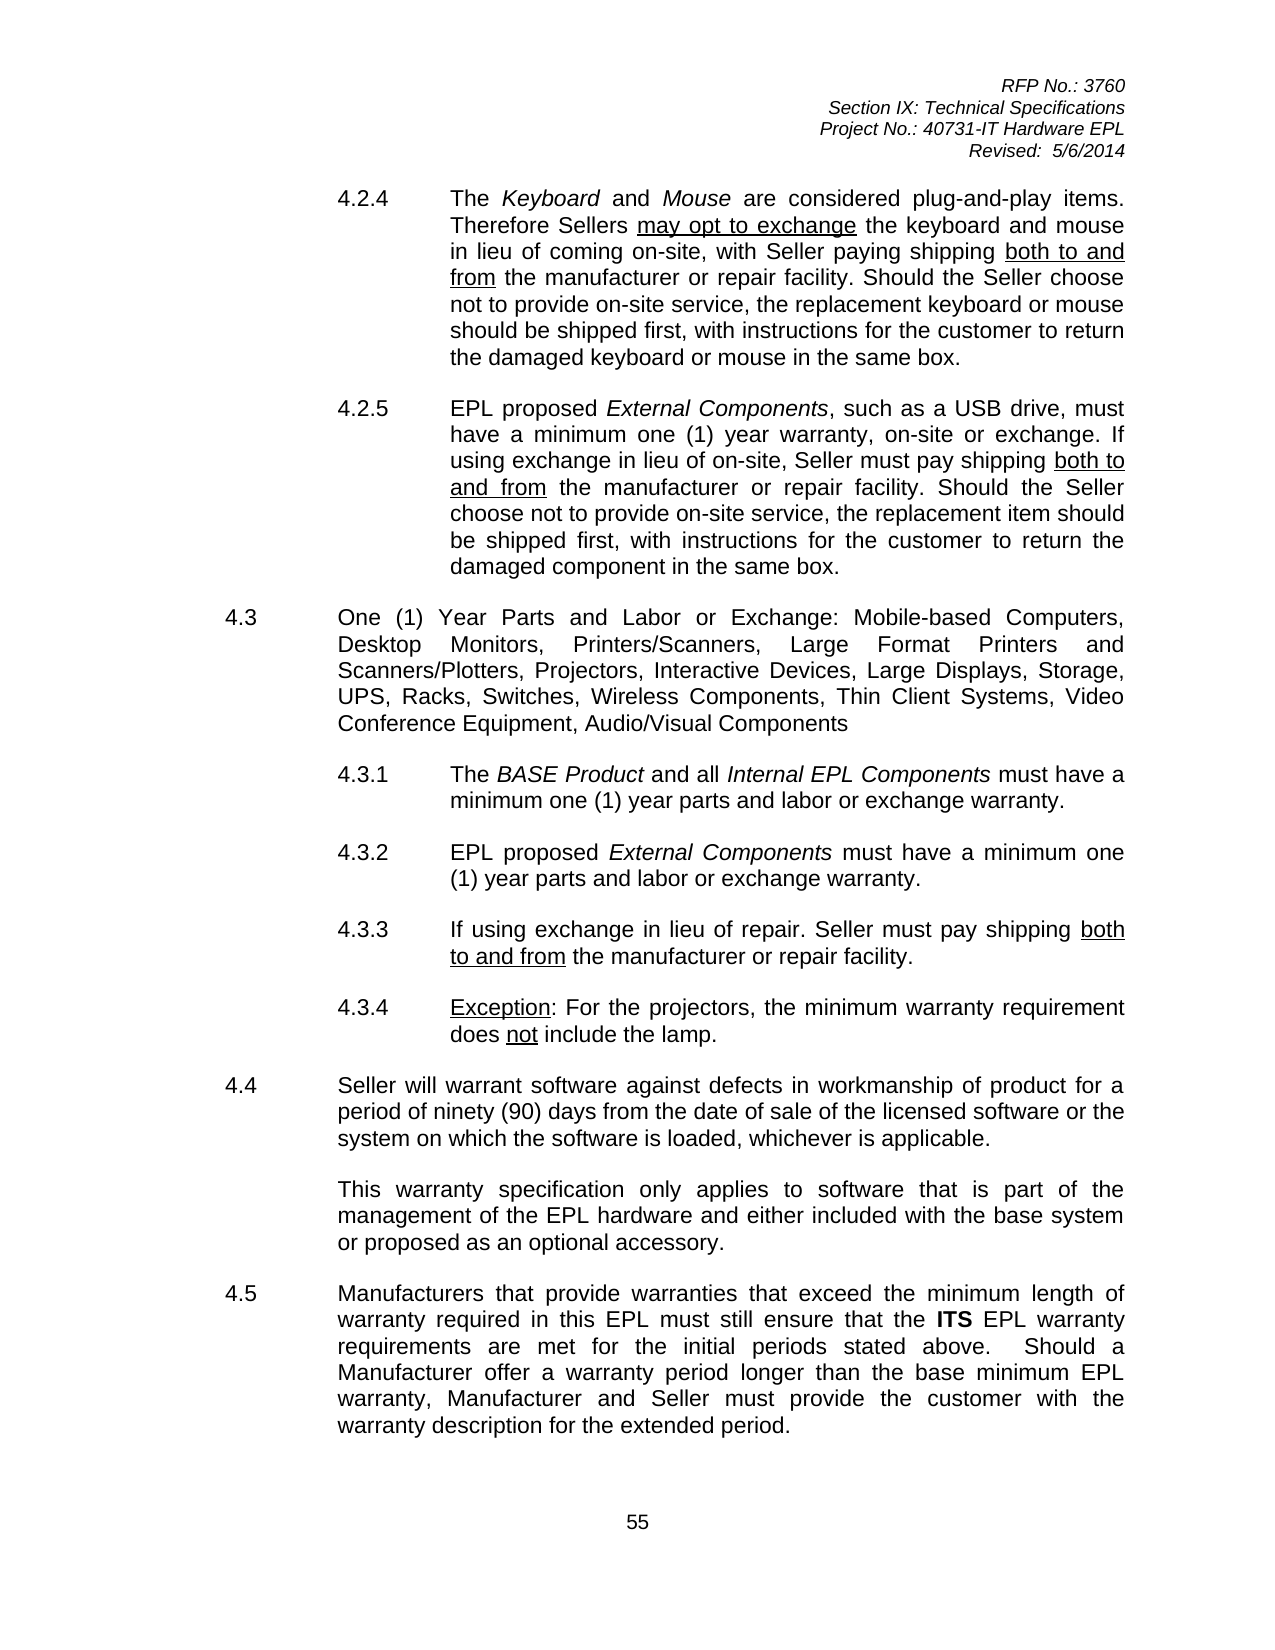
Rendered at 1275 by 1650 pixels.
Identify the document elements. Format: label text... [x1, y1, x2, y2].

text The BASE Product and all Internal EPL Components must have a minimum one (1) year parts and labor or exchange warranty. [337, 761, 1125, 814]
text EPL proposed External Components, such as a USB drive, must have a minimum one (1) year warranty, on-site or exchange. If using exchange in lieu of on-site, Seller must pay shipping both to and from the manufacturer or repair facility. Should the Seller choose not to provide on-site service, the replacement item should be shipped first, with instructions for the customer to return the damaged component in the same box. [337, 395, 1125, 579]
text Seller will warrant software against defects in workmanship of product for a period of ninety (90) days from the date of sale of the licensed software or the system on which the software is loaded, whichever is applicable. [225, 1072, 1125, 1151]
text EPL proposed External Components must have a minimum one (1) year parts and labor or exchange warranty. [337, 839, 1125, 891]
text Exception: For the projectors, the minimum warranty requirement does not include the lamp. [337, 994, 1125, 1047]
text If using exchange in lieu of repair. Seller must pay shipping both to and from the manufacturer or repair facility. [337, 916, 1125, 969]
text One (1) Year Parts and Labor or Exchange: Mobile-based Computers, Desktop Monitors, Printers/Scanners, Large Format Printers and Scanners/Plotters, Projectors, Interactive Devices, Large Displays, Storage, UPS, Racks, Switches, Wireless Components, Thin Client Systems, Video Conference Equipment, Audio/Visual Components [225, 604, 1125, 736]
text The Keyboard and Mouse are considered plug-and-play items. Therefore Sellers may opt to exchange the keyboard and mouse in lieu of coming on-site, with Seller paying shipping both to and from the manufacturer or repair facility. Should the Seller choose not to provide on-site service, the replacement keyboard or mouse should be shipped first, with instructions for the customer to return the damaged keyboard or mouse in the same box. [337, 185, 1125, 370]
text Manufacturers that provide warranties that exceed the minimum length of warranty required in this EPL must still ensure that the ITS EPL warranty requirements are met for the initial periods stated above. Should a Manufacturer offer a warranty period longer than the base minimum EPL warranty, Manufacturer and Seller must provide the customer with the warranty description for the extended period. [225, 1280, 1125, 1438]
list This warranty specification only applies to software that is part of the management of the EPL hardware and either included with the base system or proposed as an optional accessory. [337, 1176, 1125, 1255]
